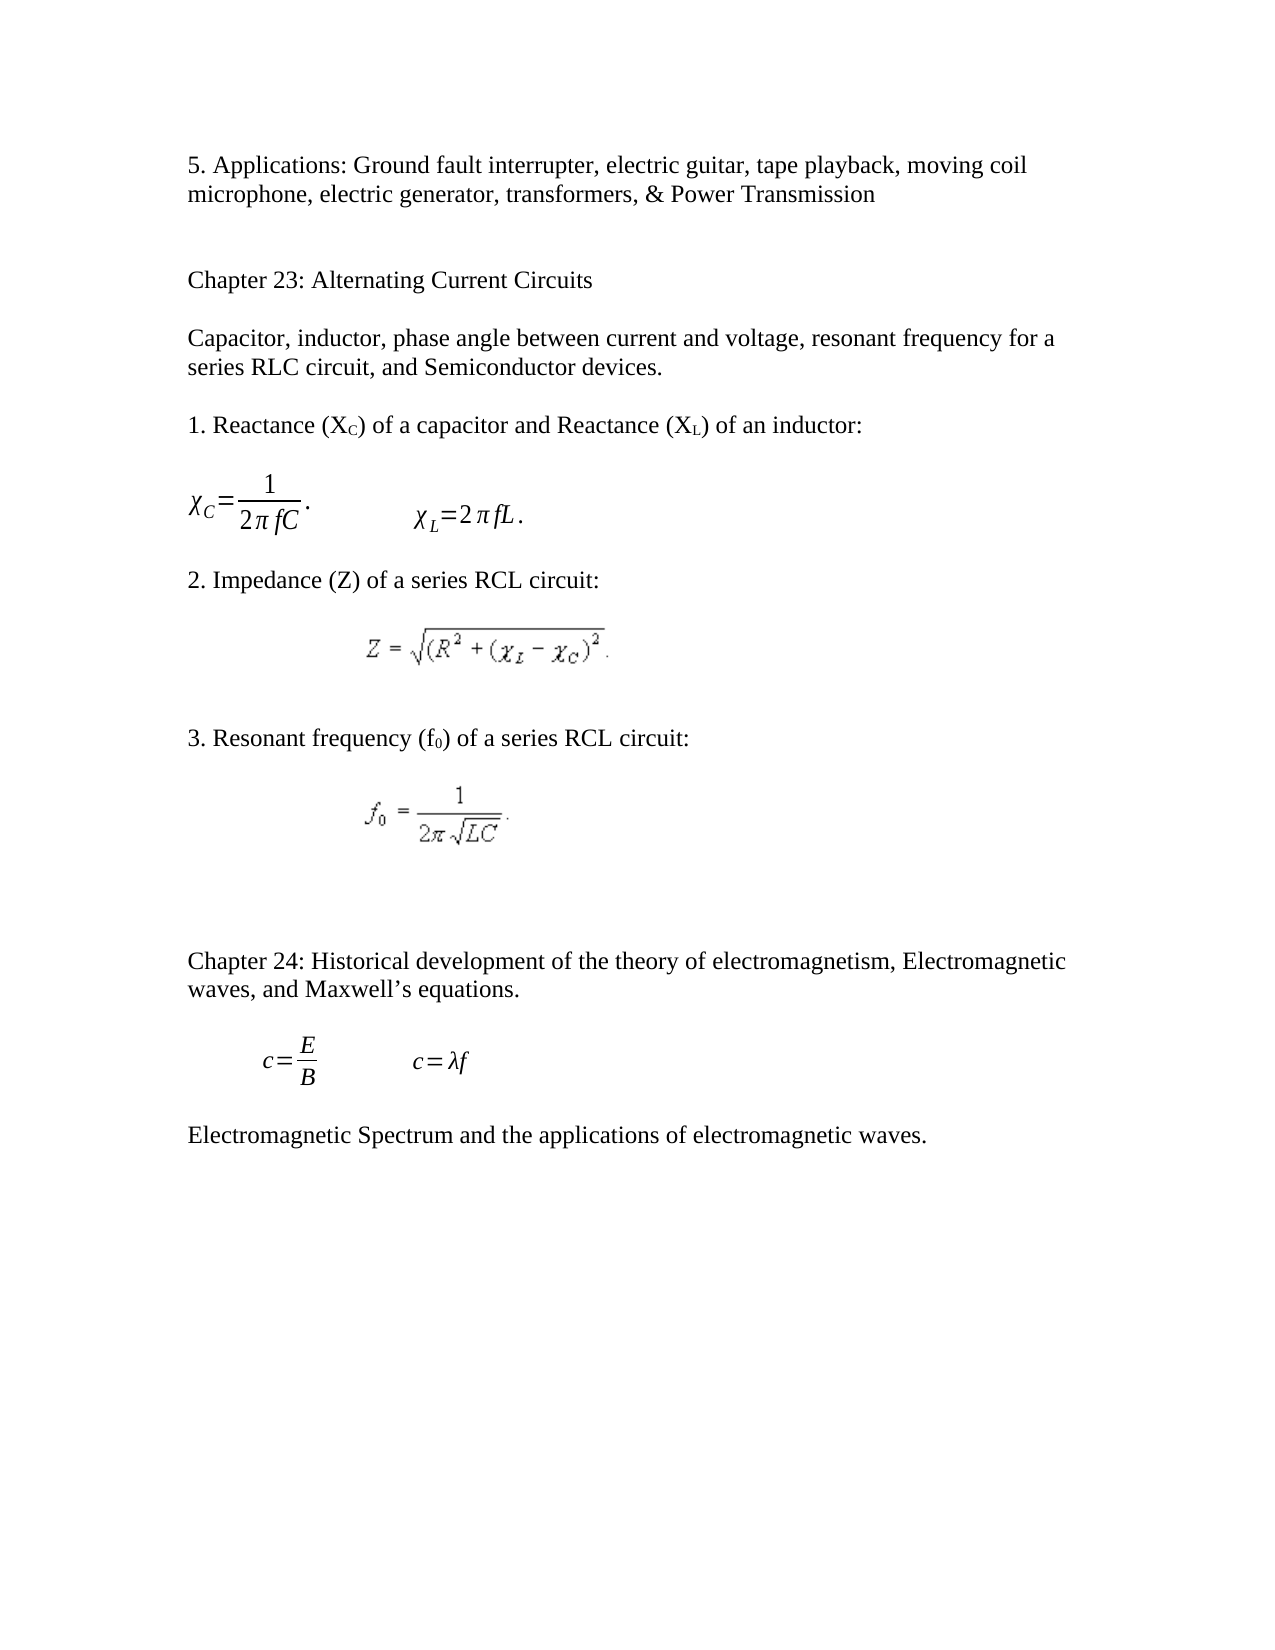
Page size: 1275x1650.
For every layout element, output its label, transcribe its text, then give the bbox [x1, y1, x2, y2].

text 1. Reactance (XC) of a capacitor and Reactance (XL) of an inductor: [187, 410, 1087, 439]
text Capacitor, inductor, phase angle between current and voltage, resonant frequency for a series RLC circuit, and Semiconductor devices. [187, 323, 1087, 381]
text 2. Impedance (Z) of a series RCL circuit: [187, 565, 1087, 594]
text Chapter 23: Alternating Current Circuits [187, 237, 1087, 294]
text Chapter 24: Historical development of the theory of electromagnetism, Electromagnetic waves, and Maxwell’s equations. [187, 946, 1087, 1003]
text 5. Applications: Ground fault interrupter, electric guitar, tape playback, moving coil microphone, electric generator, transformers, & Power Transmission [187, 150, 1087, 207]
text 3. Resonant frequency (f0) of a series RCL circuit: [187, 723, 1087, 751]
text Electromagnetic Spectrum and the applications of electromagnetic waves. [187, 1120, 1087, 1148]
picture [362, 622, 613, 672]
picture [362, 780, 514, 850]
